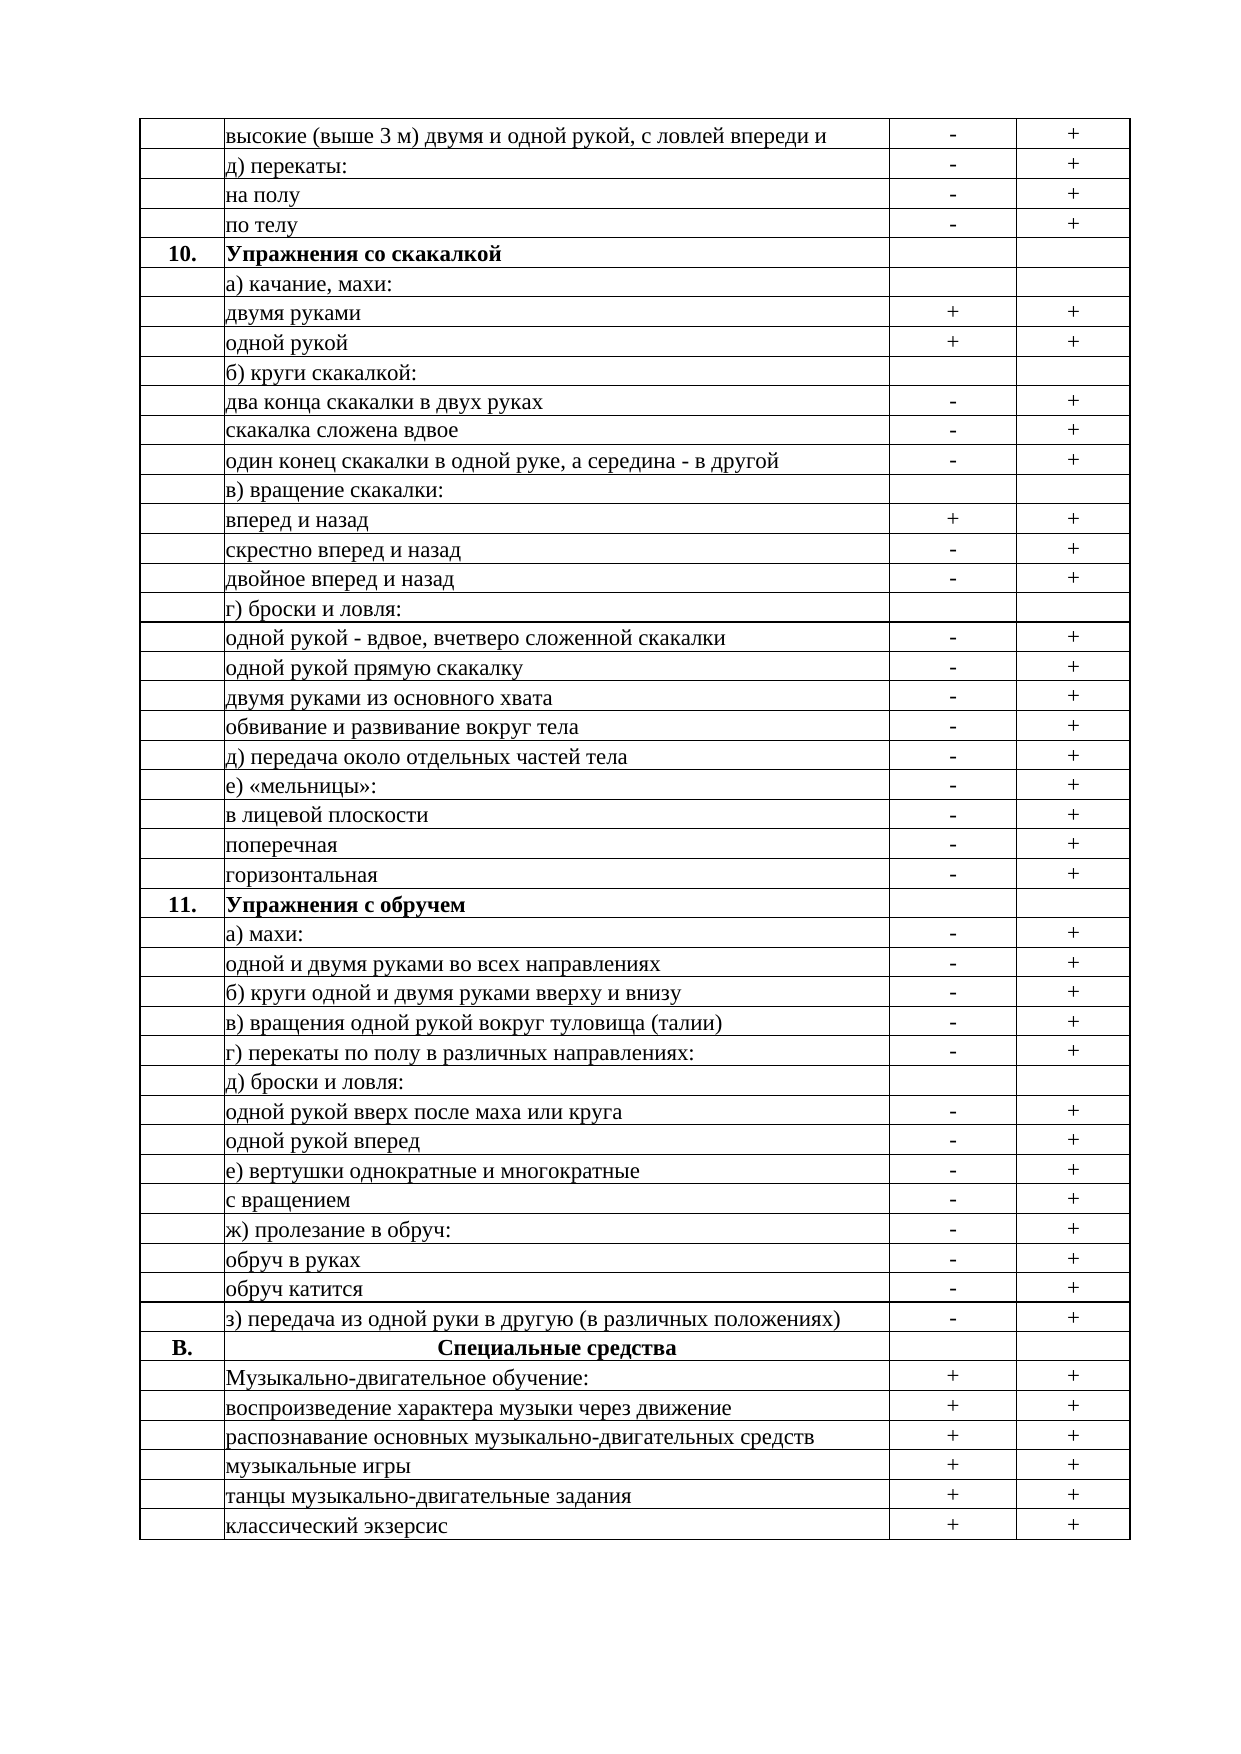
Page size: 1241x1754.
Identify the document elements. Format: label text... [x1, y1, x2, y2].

table_cell [141, 1450, 224, 1479]
table_cell + [1017, 179, 1129, 208]
table_cell [141, 859, 224, 888]
table_cell скакалка сложена вдвое [225, 416, 889, 444]
table_cell [141, 770, 224, 799]
table_cell + [1017, 1184, 1129, 1212]
table_cell [141, 1391, 224, 1420]
table_cell - [890, 977, 1016, 1006]
table_cell [141, 357, 224, 385]
table_cell [141, 268, 224, 296]
table_cell - [890, 859, 1016, 888]
table_cell [141, 652, 224, 680]
table_cell [141, 593, 224, 621]
table_cell а) махи: [225, 918, 889, 947]
table_cell + [1017, 1361, 1129, 1390]
table_cell одной рукой - вдвое, вчетверо сложенной скакалки [225, 623, 889, 651]
table_cell [141, 1007, 224, 1035]
table_cell б) круги одной и двумя руками вверху и внизу [225, 977, 889, 1006]
table_cell [141, 1184, 224, 1212]
table_cell [141, 918, 224, 947]
table_cell + [1017, 1096, 1129, 1124]
table_cell [1017, 593, 1129, 621]
table_cell е) вертушки однократные и многократные [225, 1155, 889, 1183]
table_cell + [1017, 829, 1129, 858]
table_cell - [890, 948, 1016, 976]
table_cell + [1017, 1421, 1129, 1449]
table_cell [141, 1273, 224, 1301]
table_cell + [1017, 1214, 1129, 1242]
table_cell + [1017, 948, 1129, 976]
table_cell [141, 623, 224, 651]
table_cell + [890, 327, 1016, 356]
table_cell + [1017, 445, 1129, 473]
table_cell + [1017, 652, 1129, 680]
table_cell + [1017, 149, 1129, 178]
table_cell [141, 445, 224, 473]
table_cell на полу [225, 179, 889, 208]
table_cell + [1017, 741, 1129, 769]
table_cell [141, 534, 224, 562]
table_cell + [1017, 770, 1129, 799]
table_cell + [890, 1421, 1016, 1449]
table_cell + [1017, 800, 1129, 828]
table_cell ж) пролезание в обруч: [225, 1214, 889, 1242]
table_cell - [890, 741, 1016, 769]
table_cell [141, 741, 224, 769]
table_cell одной рукой прямую скакалку [225, 652, 889, 680]
table_header - [890, 119, 1016, 148]
table_cell в лицевой плоскости [225, 800, 889, 828]
table_cell [1017, 268, 1129, 296]
table_cell + [1017, 327, 1129, 356]
table_cell [890, 1066, 1016, 1094]
table_cell + [1017, 504, 1129, 533]
table_cell з) передача из одной руки в другую (в различных положениях) [225, 1303, 889, 1331]
table_cell - [890, 918, 1016, 947]
table_cell + [1017, 623, 1129, 651]
table_cell [141, 1244, 224, 1272]
table_cell обруч в руках [225, 1244, 889, 1272]
table_cell - [890, 209, 1016, 237]
table_cell [141, 1421, 224, 1449]
table_cell + [1017, 1036, 1129, 1065]
table_cell г) перекаты по полу в различных направлениях: [225, 1036, 889, 1065]
table_cell + [890, 504, 1016, 533]
table_cell [141, 504, 224, 533]
table_cell + [1017, 711, 1129, 740]
table_cell + [1017, 859, 1129, 888]
table_cell + [1017, 1125, 1129, 1153]
table_cell + [1017, 209, 1129, 237]
table_cell + [890, 1361, 1016, 1390]
table_cell [141, 327, 224, 356]
table_cell + [1017, 1273, 1129, 1301]
table_cell - [890, 1007, 1016, 1035]
table_cell - [890, 800, 1016, 828]
table_cell - [890, 1036, 1016, 1065]
table_cell [890, 357, 1016, 385]
table_cell + [1017, 564, 1129, 592]
table_cell - [890, 652, 1016, 680]
table_cell [890, 889, 1016, 917]
table_cell [141, 681, 224, 710]
table_cell - [890, 386, 1016, 414]
table_cell + [1017, 681, 1129, 710]
table_cell - [890, 1155, 1016, 1183]
table_cell двумя руками [225, 297, 889, 326]
table_cell [141, 948, 224, 976]
table_cell двумя руками из основного хвата [225, 681, 889, 710]
table_cell [1017, 889, 1129, 917]
table_cell [890, 1332, 1016, 1360]
table_cell + [890, 1450, 1016, 1479]
table_cell воспроизведение характера музыки через движение [225, 1391, 889, 1420]
table_cell [141, 475, 224, 503]
table_cell 11. [141, 889, 224, 917]
table_cell + [1017, 1303, 1129, 1331]
table_cell [141, 179, 224, 208]
table_cell [890, 593, 1016, 621]
table_cell [141, 564, 224, 592]
table_cell - [890, 770, 1016, 799]
table_cell + [890, 1480, 1016, 1508]
table_cell - [890, 1273, 1016, 1301]
table_cell один конец скакалки в одной руке, а середина - в другой [225, 445, 889, 473]
table_cell в) вращение скакалки: [225, 475, 889, 503]
table_cell 10. [141, 238, 224, 267]
table_header + [1017, 119, 1129, 148]
table_cell [141, 1155, 224, 1183]
table_cell [141, 1509, 224, 1539]
table_cell [141, 149, 224, 178]
table_header [141, 119, 224, 148]
table_cell Упражнения со скакалкой [225, 238, 889, 267]
table_cell [1017, 475, 1129, 503]
table_cell + [1017, 918, 1129, 947]
table_cell [141, 1214, 224, 1242]
table_cell [141, 977, 224, 1006]
table_cell д) передача около отдельных частей тела [225, 741, 889, 769]
table_cell - [890, 1214, 1016, 1242]
table_cell по телу [225, 209, 889, 237]
table_cell [141, 1303, 224, 1331]
table_cell танцы музыкально-двигательные задания [225, 1480, 889, 1508]
table_cell музыкальные игры [225, 1450, 889, 1479]
table_cell + [1017, 534, 1129, 562]
table_cell [141, 209, 224, 237]
table_cell Специальные средства [225, 1332, 889, 1360]
table_cell [1017, 1066, 1129, 1094]
table_cell - [890, 1244, 1016, 1272]
table_cell а) качание, махи: [225, 268, 889, 296]
table_cell + [1017, 1244, 1129, 1272]
table_cell двойное вперед и назад [225, 564, 889, 592]
table_cell [141, 1361, 224, 1390]
table_cell + [1017, 1391, 1129, 1420]
table_cell - [890, 149, 1016, 178]
table_cell д) перекаты: [225, 149, 889, 178]
table_cell скрестно вперед и назад [225, 534, 889, 562]
table_cell - [890, 1125, 1016, 1153]
table_cell одной рукой [225, 327, 889, 356]
table_cell Упражнения с обручем [225, 889, 889, 917]
table_cell [1017, 357, 1129, 385]
table_cell [141, 1066, 224, 1094]
table_cell [890, 268, 1016, 296]
table_cell [141, 829, 224, 858]
table_cell - [890, 829, 1016, 858]
table_cell распознавание основных музыкально-двигательных средств [225, 1421, 889, 1449]
table_cell одной и двумя руками во всех направлениях [225, 948, 889, 976]
table_cell поперечная [225, 829, 889, 858]
table_cell + [1017, 416, 1129, 444]
table_cell классический экзерсис [225, 1509, 889, 1539]
table_cell + [1017, 1480, 1129, 1508]
table_cell [890, 475, 1016, 503]
table_cell обвивание и развивание вокруг тела [225, 711, 889, 740]
table_cell [141, 1096, 224, 1124]
table_cell два конца скакалки в двух руках [225, 386, 889, 414]
table_cell - [890, 564, 1016, 592]
table_cell [1017, 1332, 1129, 1360]
table_cell - [890, 711, 1016, 740]
table_header высокие (выше 3 м) двумя и одной рукой, с ловлей впереди и [225, 119, 889, 148]
table_cell + [1017, 1007, 1129, 1035]
table_cell - [890, 534, 1016, 562]
table_cell в) вращения одной рукой вокруг туловища (талии) [225, 1007, 889, 1035]
table_cell [141, 1480, 224, 1508]
table_cell одной рукой вверх после маха или круга [225, 1096, 889, 1124]
table_cell горизонтальная [225, 859, 889, 888]
table_cell [141, 386, 224, 414]
table_cell + [1017, 1450, 1129, 1479]
table_cell - [890, 623, 1016, 651]
table_cell - [890, 445, 1016, 473]
table_cell + [890, 1509, 1016, 1539]
table_cell - [890, 1184, 1016, 1212]
table_cell + [1017, 977, 1129, 1006]
table_cell д) броски и ловля: [225, 1066, 889, 1094]
table_cell Музыкально-двигательное обучение: [225, 1361, 889, 1390]
table_cell г) броски и ловля: [225, 593, 889, 621]
table_cell [141, 711, 224, 740]
table_cell [890, 238, 1016, 267]
table_cell + [1017, 297, 1129, 326]
table_cell [141, 1125, 224, 1153]
table_cell [141, 416, 224, 444]
table_cell е) «мельницы»: [225, 770, 889, 799]
table_cell с вращением [225, 1184, 889, 1212]
table_cell + [1017, 386, 1129, 414]
table_cell - [890, 1303, 1016, 1331]
table_cell [141, 1036, 224, 1065]
table_cell + [890, 1391, 1016, 1420]
table_cell вперед и назад [225, 504, 889, 533]
table_cell [141, 800, 224, 828]
table_cell + [1017, 1155, 1129, 1183]
table_cell - [890, 681, 1016, 710]
table_cell [1017, 238, 1129, 267]
table_cell одной рукой вперед [225, 1125, 889, 1153]
table_cell - [890, 179, 1016, 208]
table_cell б) круги скакалкой: [225, 357, 889, 385]
table_cell - [890, 1096, 1016, 1124]
table_cell В. [141, 1332, 224, 1360]
table_cell [141, 297, 224, 326]
table_cell обруч катится [225, 1273, 889, 1301]
table_cell + [1017, 1509, 1129, 1539]
table_cell + [890, 297, 1016, 326]
table_cell - [890, 416, 1016, 444]
